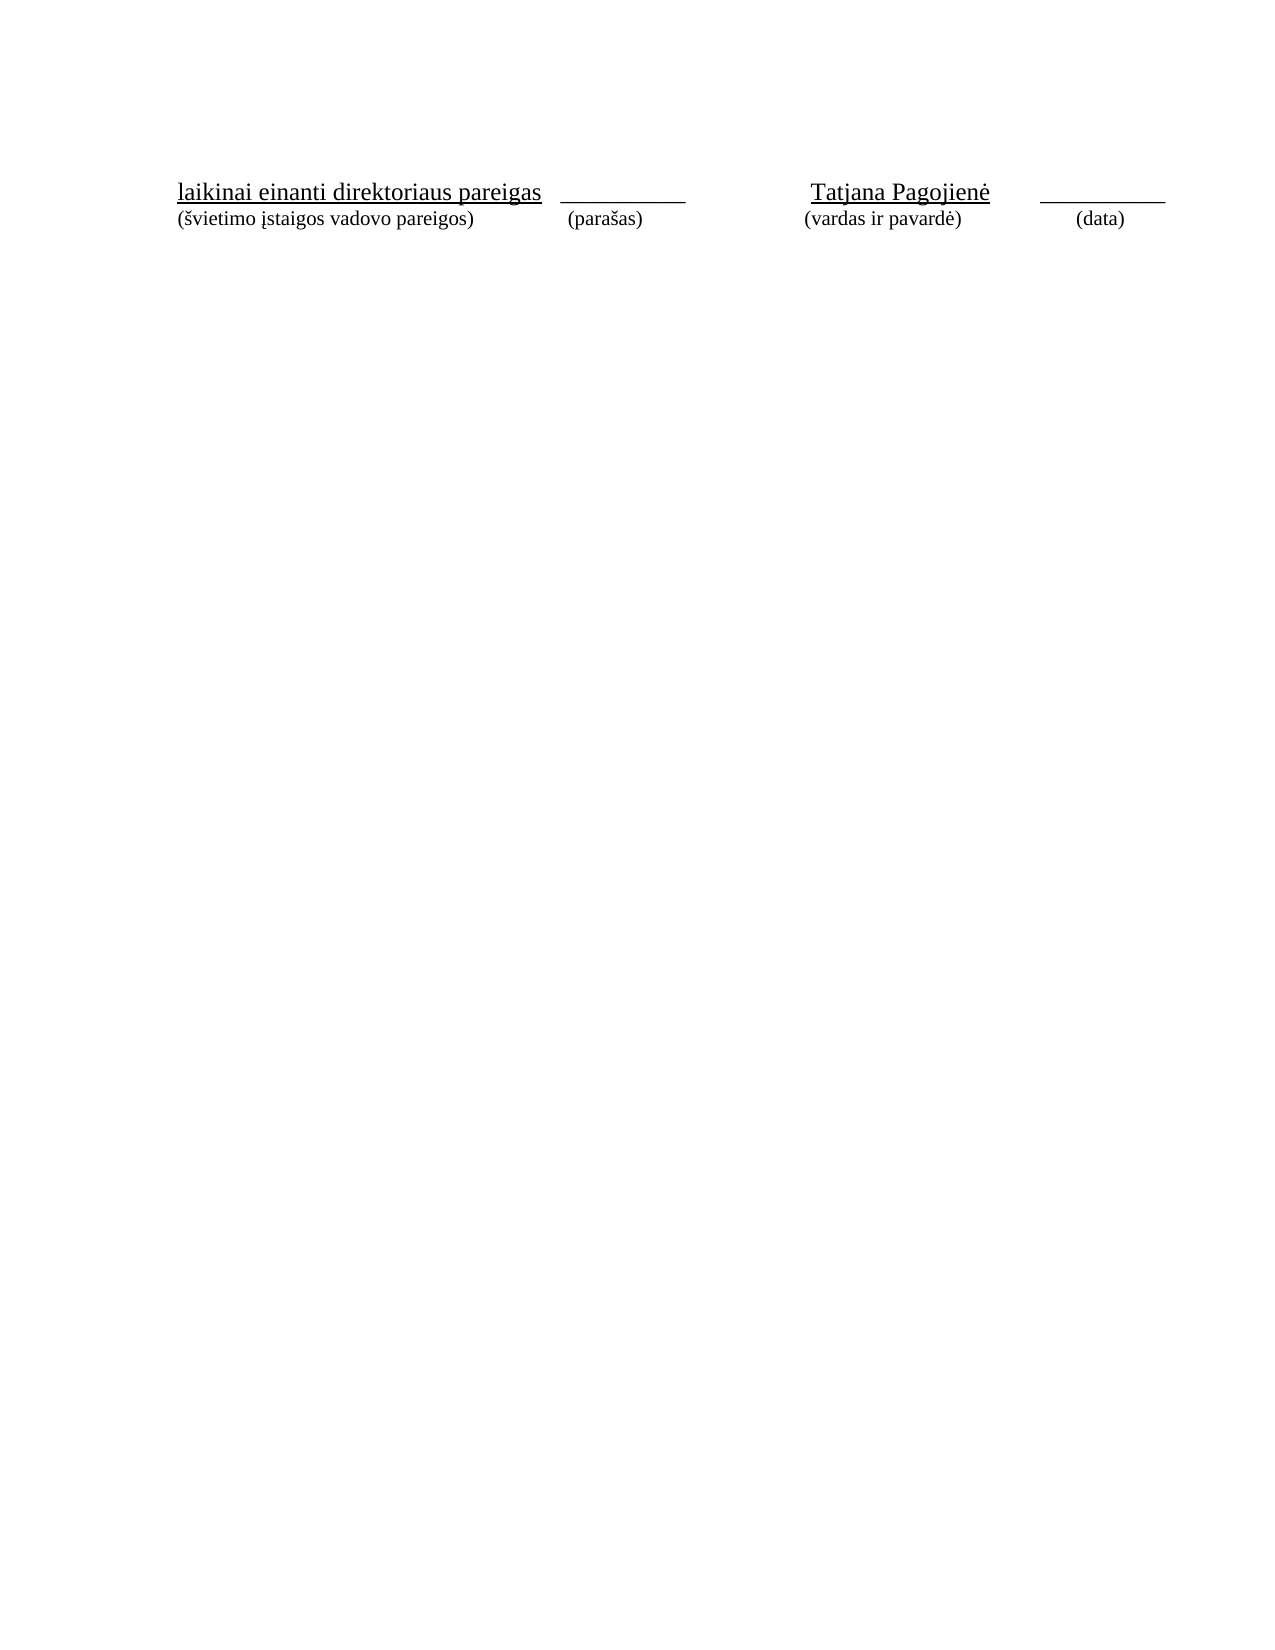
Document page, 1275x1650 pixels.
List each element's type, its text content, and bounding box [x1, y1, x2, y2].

text laikinai einanti direktoriaus pareigas __________ Tatjana Pagojienė __________ [177, 177, 1216, 206]
text (švietimo įstaigos vadovo pareigos) (parašas) (vardas ir pavardė) (data) [177, 206, 1216, 230]
